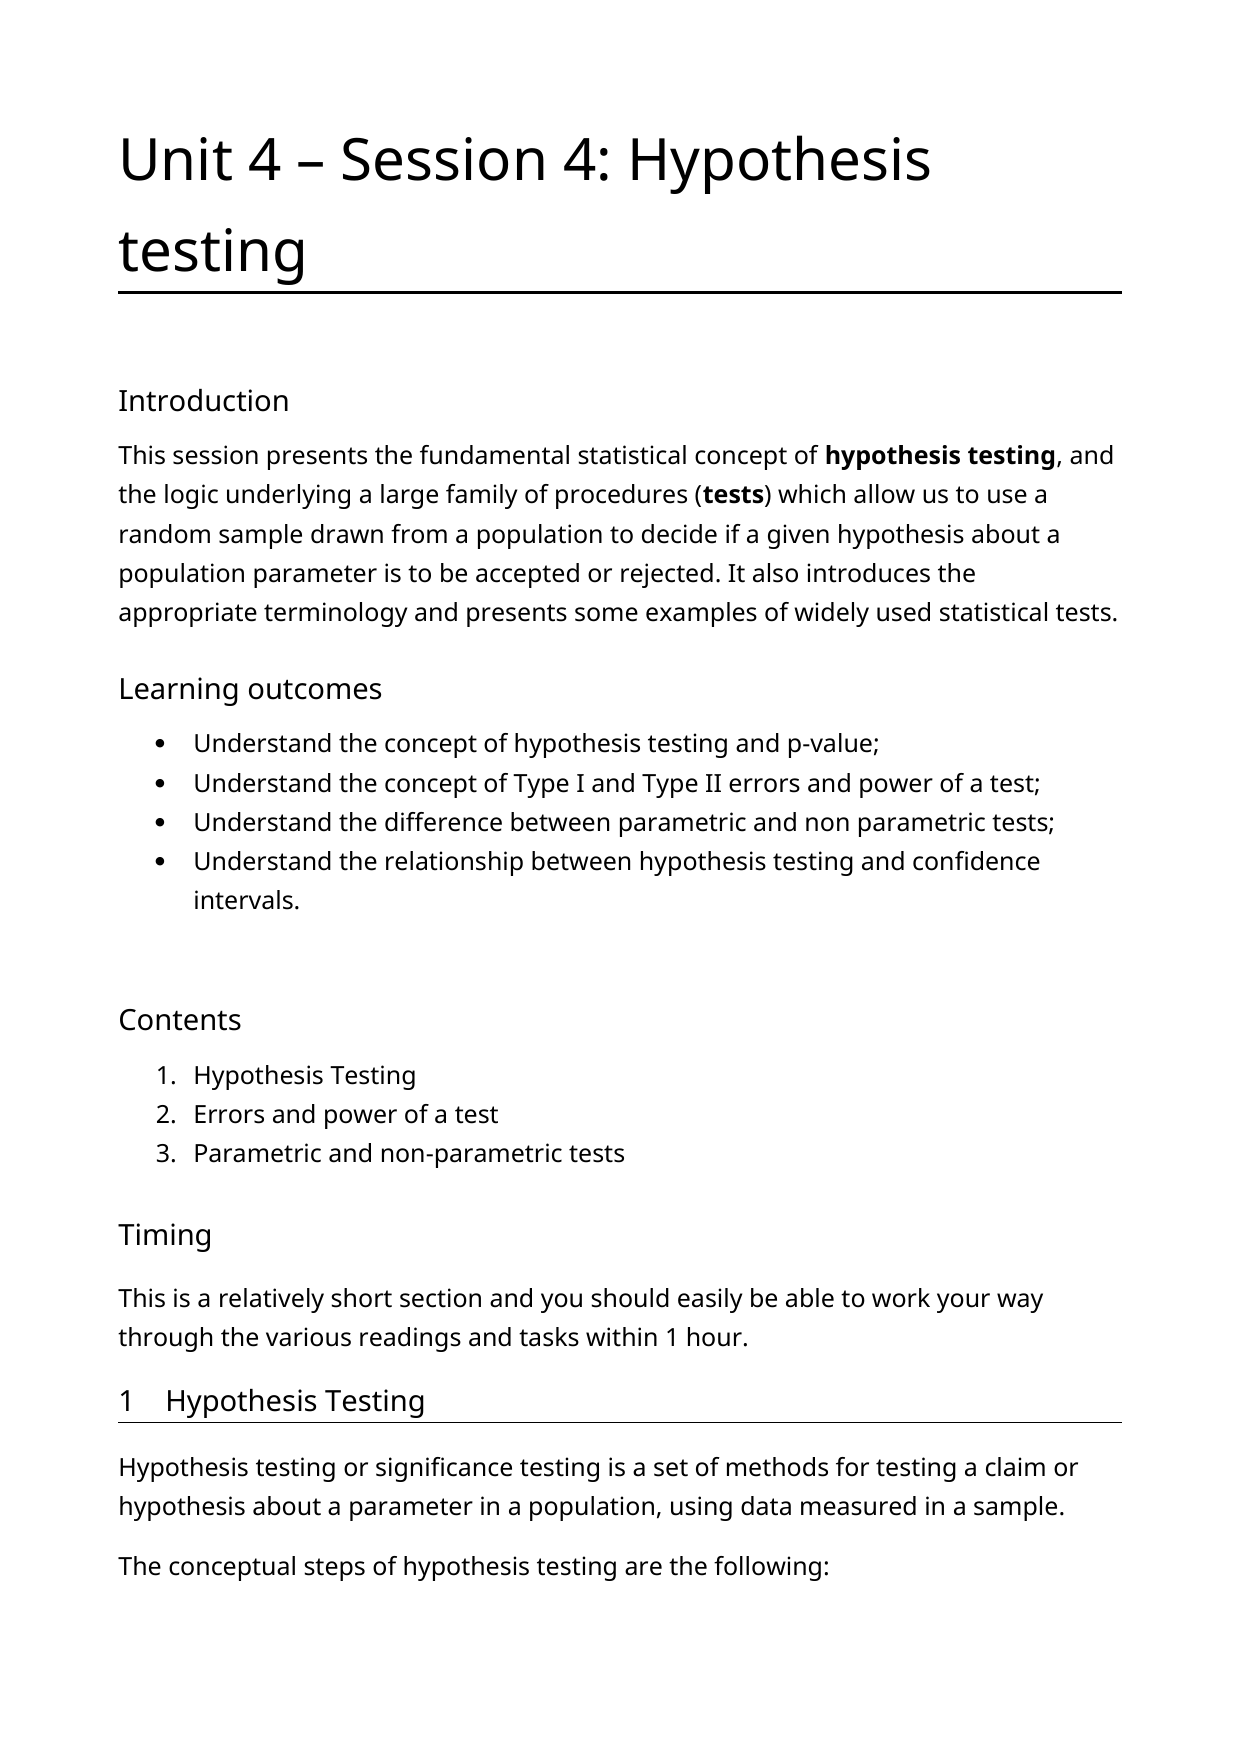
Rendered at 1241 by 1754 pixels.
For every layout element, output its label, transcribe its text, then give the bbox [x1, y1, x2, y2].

text This is a relatively short section and you should easily be able to work your way through the various readings and tasks within 1 hour. [118, 1281, 1122, 1354]
list Parametric and non-parametric tests [156, 1136, 1122, 1170]
text Timing [118, 1214, 1122, 1254]
text Hypothesis testing or significance testing is a set of methods for testing a claim or hypothesis about a parameter in a population, using data measured in a sample. [118, 1449, 1122, 1523]
list Errors and power of a test [156, 1097, 1122, 1131]
subtitle Contents [118, 999, 1122, 1039]
text This session presents the fundamental statistical concept of hypothesis testing, and the logic underlying a large family of procedures (tests) which allow us to use a random sample drawn from a population to decide if a given hypothesis about a population parameter is to be accepted or rejected. It also introduces the appropriate terminology and presents some examples of widely used statistical tests. [118, 438, 1122, 629]
list Understand the concept of hypothesis testing and p-value; [156, 726, 1122, 760]
text Unit 4 – Session 4: Hypothesis testing [118, 118, 1122, 291]
list Understand the relationship between hypothesis testing and confidence intervals. [156, 843, 1122, 917]
subtitle Introduction [118, 380, 1122, 419]
subtitle Learning outcomes [118, 668, 1122, 708]
text The conceptual steps of hypothesis testing are the following: [118, 1549, 1122, 1583]
list Hypothesis Testing [156, 1058, 1122, 1092]
list Understand the difference between parametric and non parametric tests; [156, 804, 1122, 838]
list Understand the concept of Type I and Type II errors and power of a test; [156, 765, 1122, 799]
text 1 Hypothesis Testing [118, 1380, 1122, 1422]
